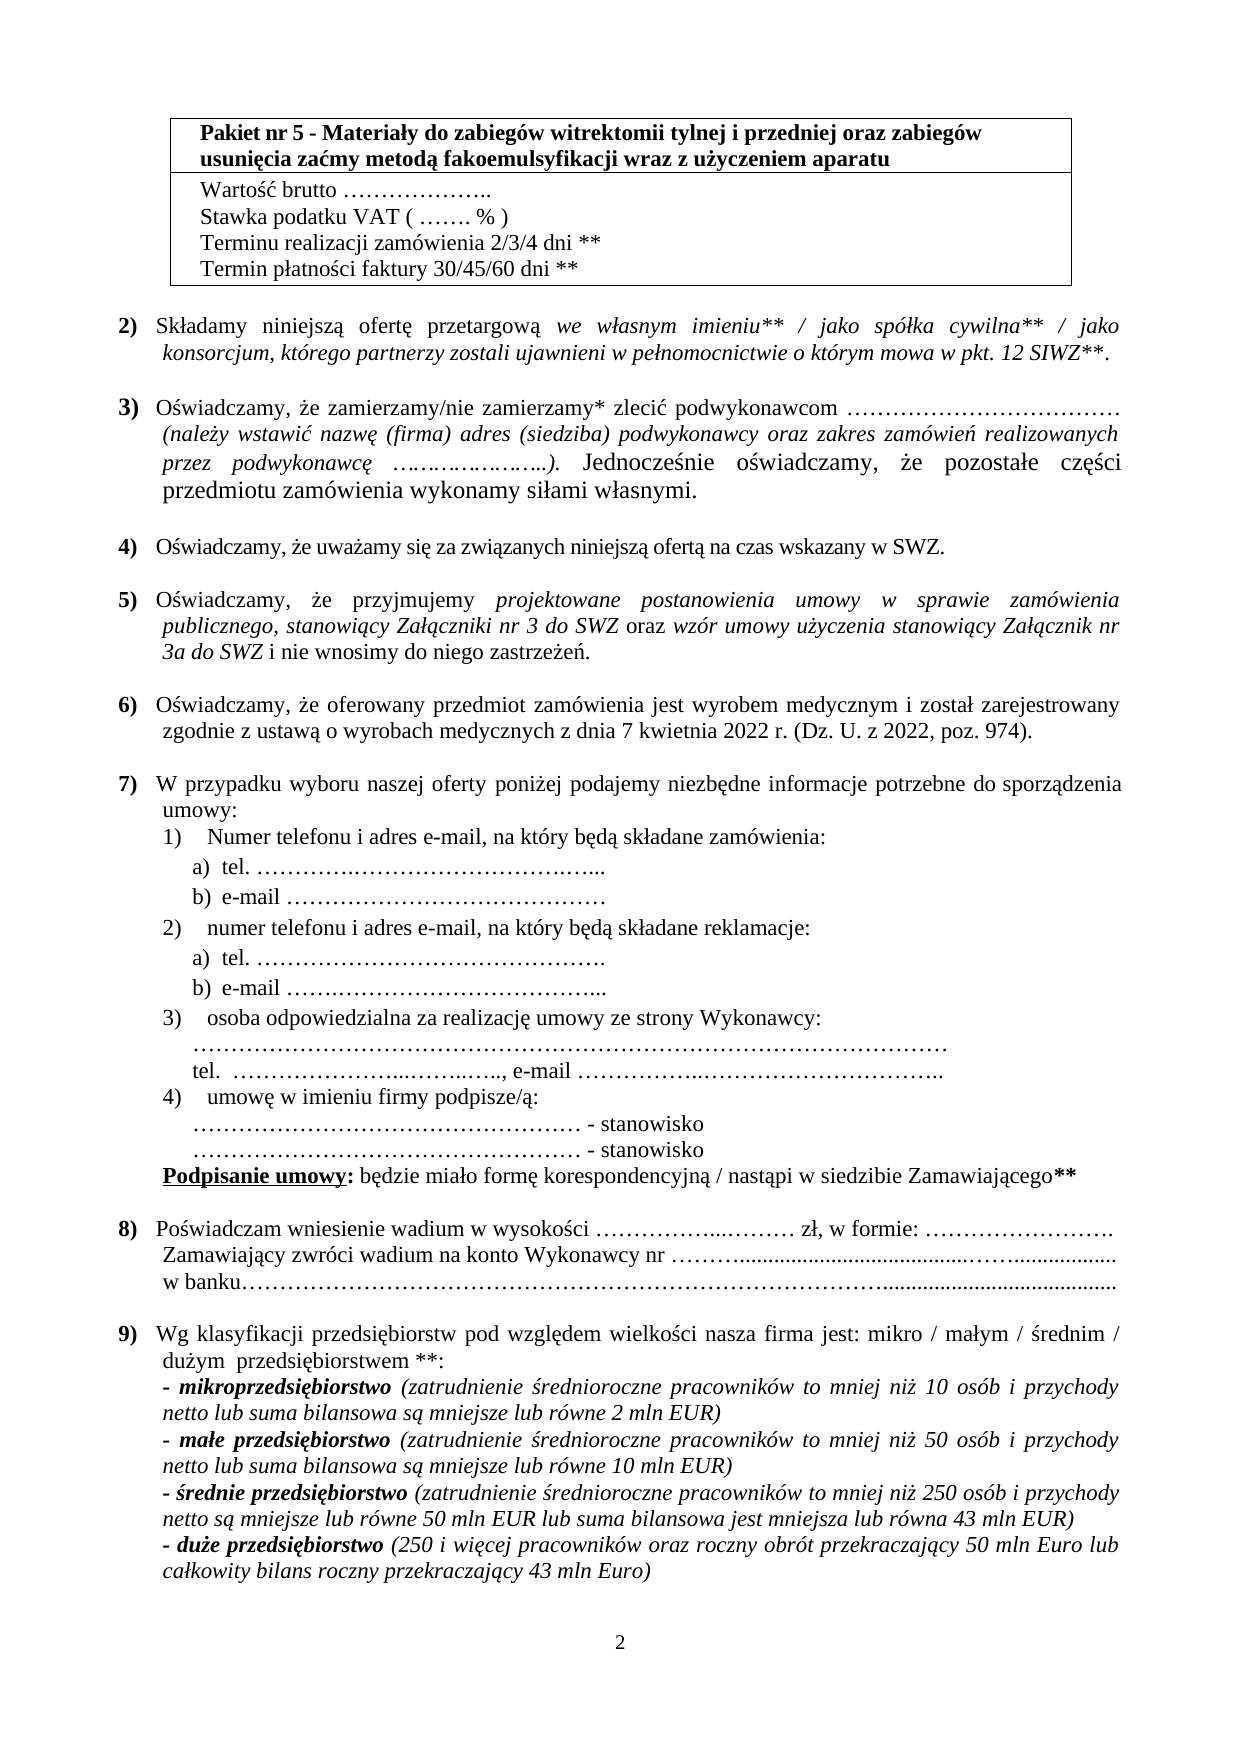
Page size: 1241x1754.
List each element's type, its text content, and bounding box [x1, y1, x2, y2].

text Zamawiający zwróci wadium na konto Wykonawcy nr ………........................................…….................. [162, 1241, 1122, 1268]
list numer telefonu i adres e-mail, na który będą składane reklamacje: [162, 913, 1122, 940]
table_cell Pakiet nr 5 - Materiały do zabiegów witrektomii tylnej i przedniej oraz zabiegów usunięcia zaćmy metodą fakoemulsyfikacji wraz z użyczeniem aparatu [171, 119, 1071, 172]
text ……………………………………………………………………………………… [192, 1031, 1218, 1057]
list W przypadku wyboru naszej oferty poniżej podajemy niezbędne informacje potrzebne do sporządzenia umowy: [118, 770, 1122, 823]
list osoba odpowiedzialna za realizację umowy ze strony Wykonawcy: [162, 1004, 1218, 1031]
text - średnie przedsiębiorstwo (zatrudnienie średnioroczne pracowników to mniej niż 250 osób i przychody netto są mniejsze lub równe 50 mln EUR lub suma bilansowa jest mniejsza lub równa 43 mln EUR) [162, 1478, 1122, 1531]
text Podpisanie umowy: będzie miało formę korespondencyjną / nastąpi w siedzibie Zamawiającego** [162, 1162, 1122, 1189]
text …………………………………………… - stanowisko [192, 1136, 1122, 1162]
list e-mail …………………………………… [192, 883, 1122, 910]
list Wg klasyfikacji przedsiębiorstw pod względem wielkości nasza firma jest: mikro / małym / średnim / dużym przedsiębiorstwem **: [118, 1320, 1122, 1373]
list Numer telefonu i adres e-mail, na który będą składane zamówienia: [162, 823, 1122, 849]
list tel. ………………………………………. [192, 944, 1122, 970]
list Składamy niniejszą ofertę przetargową we własnym imieniu** / jako spółka cywilna** / jako konsorcjum, którego partnerzy zostali ujawnieni w pełnomocnictwie o którym mowa w pkt. 12 SIWZ**. [118, 313, 1122, 365]
list Oświadczamy, że oferowany przedmiot zamówienia jest wyrobem medycznym i został zarejestrowany zgodnie z ustawą o wyrobach medycznych z dnia 7 kwietnia 2022 r. (Dz. U. z 2022, poz. 974). [118, 691, 1122, 744]
list e-mail …….……………………………... [192, 974, 1122, 1000]
list tel. ………….……………………….…... [192, 853, 1122, 879]
list umowę w imieniu firmy podpisze/ą: [162, 1083, 1218, 1109]
text …………………………………………… - stanowisko [192, 1109, 1122, 1136]
text - mikroprzedsiębiorstwo (zatrudnienie średnioroczne pracowników to mniej niż 10 osób i przychody netto lub suma bilansowa są mniejsze lub równe 2 mln EUR) [162, 1373, 1122, 1426]
text tel. …………………...……..….., e-mail ……………..………………………….. [192, 1057, 1122, 1083]
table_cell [171, 173, 1071, 285]
list Oświadczamy, że uważamy się za związanych niniejszą ofertą na czas wskazany w SWZ. [118, 533, 1122, 559]
text - duże przedsiębiorstwo (250 i więcej pracowników oraz roczny obrót przekraczający 50 mln Euro lub całkowity bilans roczny przekraczający 43 mln Euro) [162, 1531, 1122, 1584]
text w banku…………………………………………………………………………......................................... [162, 1268, 1122, 1294]
list Oświadczamy, że zamierzamy/nie zamierzamy* zlecić podwykonawcom ……………………………… (należy wstawić nazwę (firma) adres (siedziba) podwykonawcy oraz zakres zamówień realizowanych przez podwykonawcę …………………..). Jednocześnie oświadczamy, że pozostałe części przedmiotu zamówienia wykonamy siłami własnymi. [118, 392, 1122, 504]
text - małe przedsiębiorstwo (zatrudnienie średnioroczne pracowników to mniej niż 50 osób i przychody netto lub suma bilansowa są mniejsze lub równe 10 mln EUR) [162, 1426, 1122, 1478]
list Oświadczamy, że przyjmujemy projektowane postanowienia umowy w sprawie zamówienia publicznego, stanowiący Załączniki nr 3 do SWZ oraz wzór umowy użyczenia stanowiący Załącznik nr 3a do SWZ i nie wnosimy do niego zastrzeżeń. [118, 586, 1122, 665]
list Poświadczam wniesienie wadium w wysokości ……………...……… zł, w formie: ……………………. [118, 1215, 1122, 1241]
